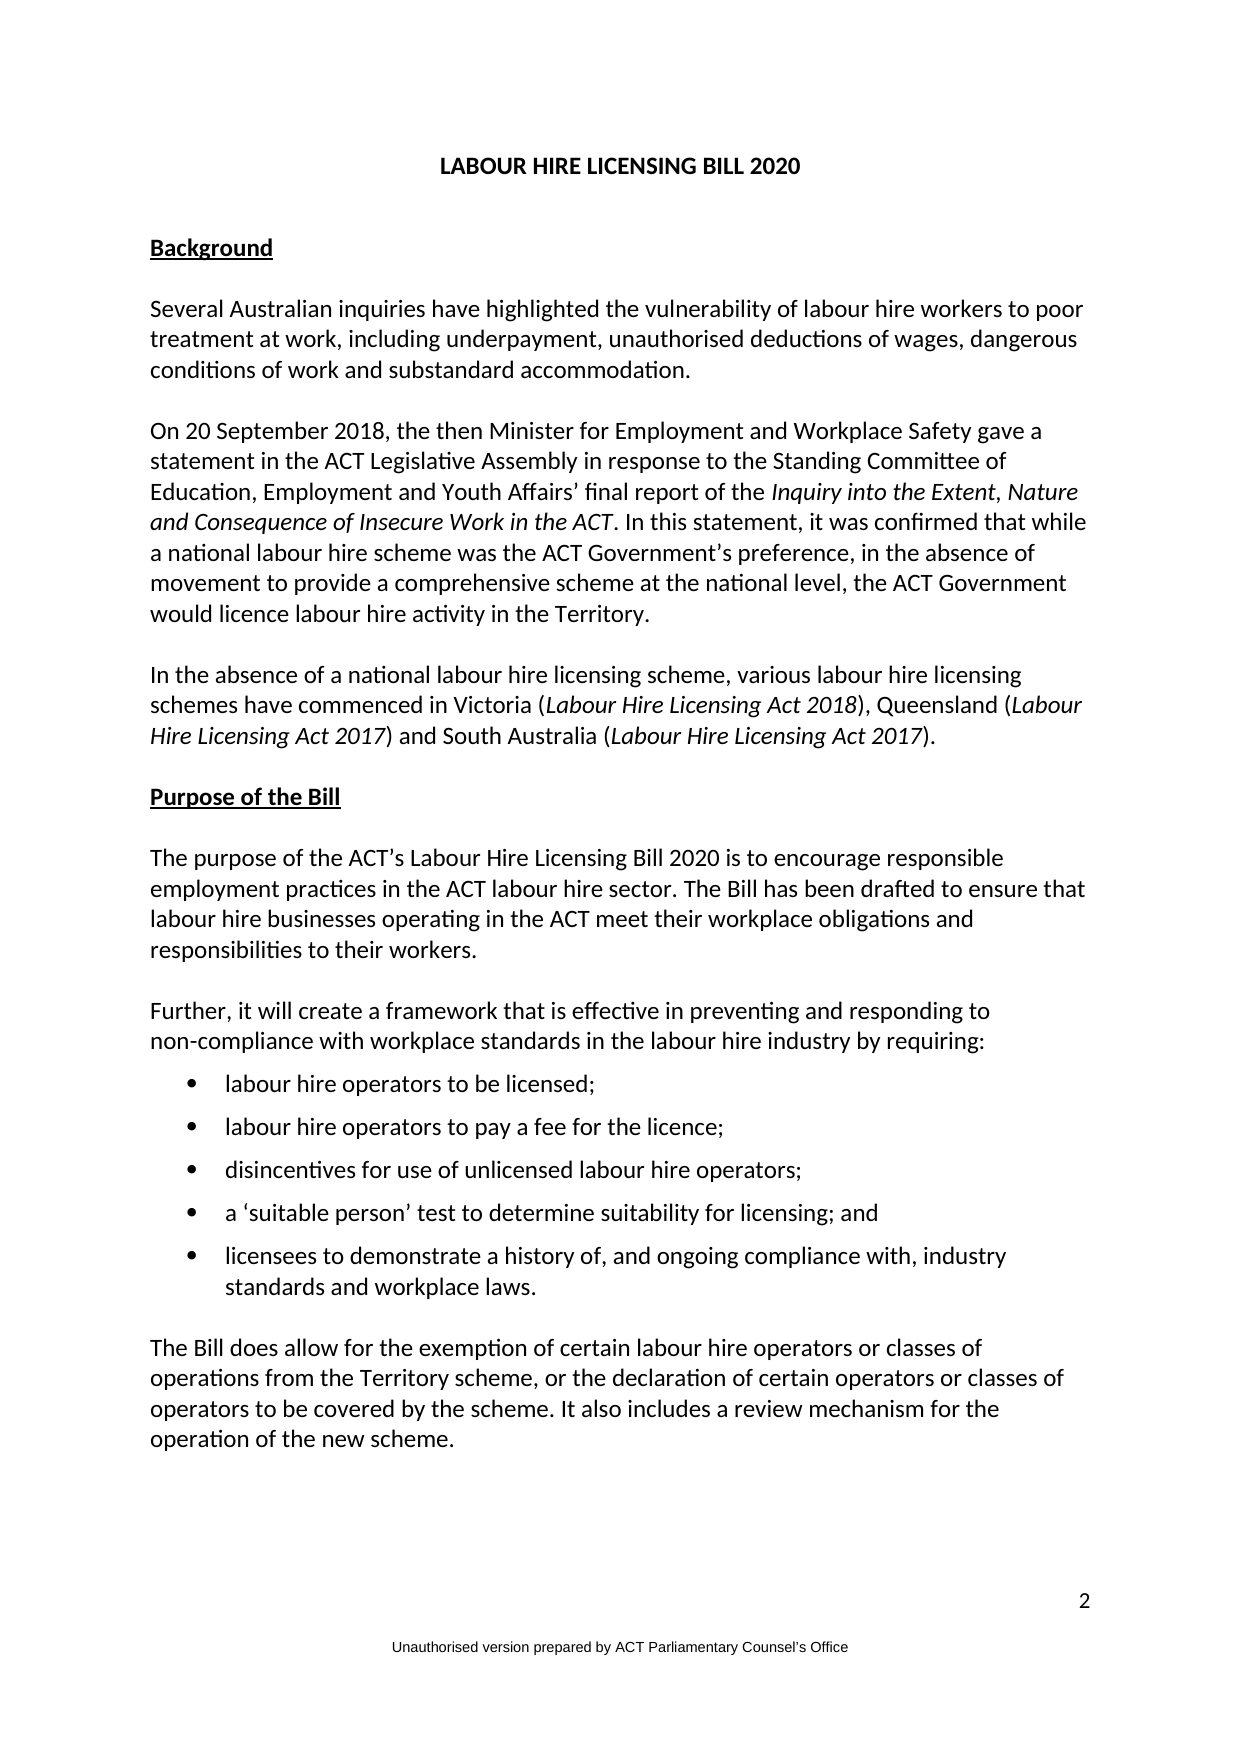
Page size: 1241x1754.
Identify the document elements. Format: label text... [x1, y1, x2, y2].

text The Bill does allow for the exemption of certain labour hire operators or classes of operations from the Territory scheme, or the declaration of certain operators or classes of operators to be covered by the scheme. It also includes a review mechanism for the operation of the new scheme. [150, 1332, 1090, 1454]
text Background [150, 232, 1090, 262]
text In the absence of a national labour hire licensing scheme, various labour hire licensing schemes have commenced in Victoria (Labour Hire Licensing Act 2018), Queensland (Labour Hire Licensing Act 2017) and South Australia (Labour Hire Licensing Act 2017). [150, 659, 1090, 751]
text Several Australian inquiries have highlighted the vulnerability of labour hire workers to poor treatment at work, including underpayment, unauthorised deductions of wages, dangerous conditions of work and substandard accommodation. [150, 293, 1090, 384]
text On 20 September 2018, the then Minister for Employment and Workplace Safety gave a statement in the ACT Legislative Assembly in response to the Standing Committee of Education, Employment and Youth Affairs’ final report of the Inquiry into the Extent, Nature and Consequence of Insecure Work in the ACT. In this statement, it was confirmed that while a national labour hire scheme was the ACT Government’s preference, in the absence of movement to provide a comprehensive scheme at the national level, the ACT Government would licence labour hire activity in the Territory. [150, 415, 1090, 629]
text Purpose of the Bill [150, 781, 1090, 812]
list a ‘suitable person’ test to determine suitability for licensing; and [187, 1197, 1090, 1228]
list disincentives for use of unlicensed labour hire operators; [187, 1154, 1090, 1185]
text LABOUR HIRE LICENSING BILL 2020 [150, 150, 1090, 181]
text Further, it will create a framework that is effective in preventing and responding to non-compliance with workplace standards in the labour hire industry by requiring: [150, 995, 1090, 1056]
list labour hire operators to be licensed; [187, 1068, 1090, 1099]
list labour hire operators to pay a fee for the licence; [187, 1111, 1090, 1142]
text The purpose of the ACT’s Labour Hire Licensing Bill 2020 is to encourage responsible employment practices in the ACT labour hire sector. The Bill has been drafted to ensure that labour hire businesses operating in the ACT meet their workplace obligations and responsibilities to their workers. [150, 842, 1090, 964]
list licensees to demonstrate a history of, and ongoing compliance with, industry standards and workplace laws. [187, 1241, 1090, 1302]
